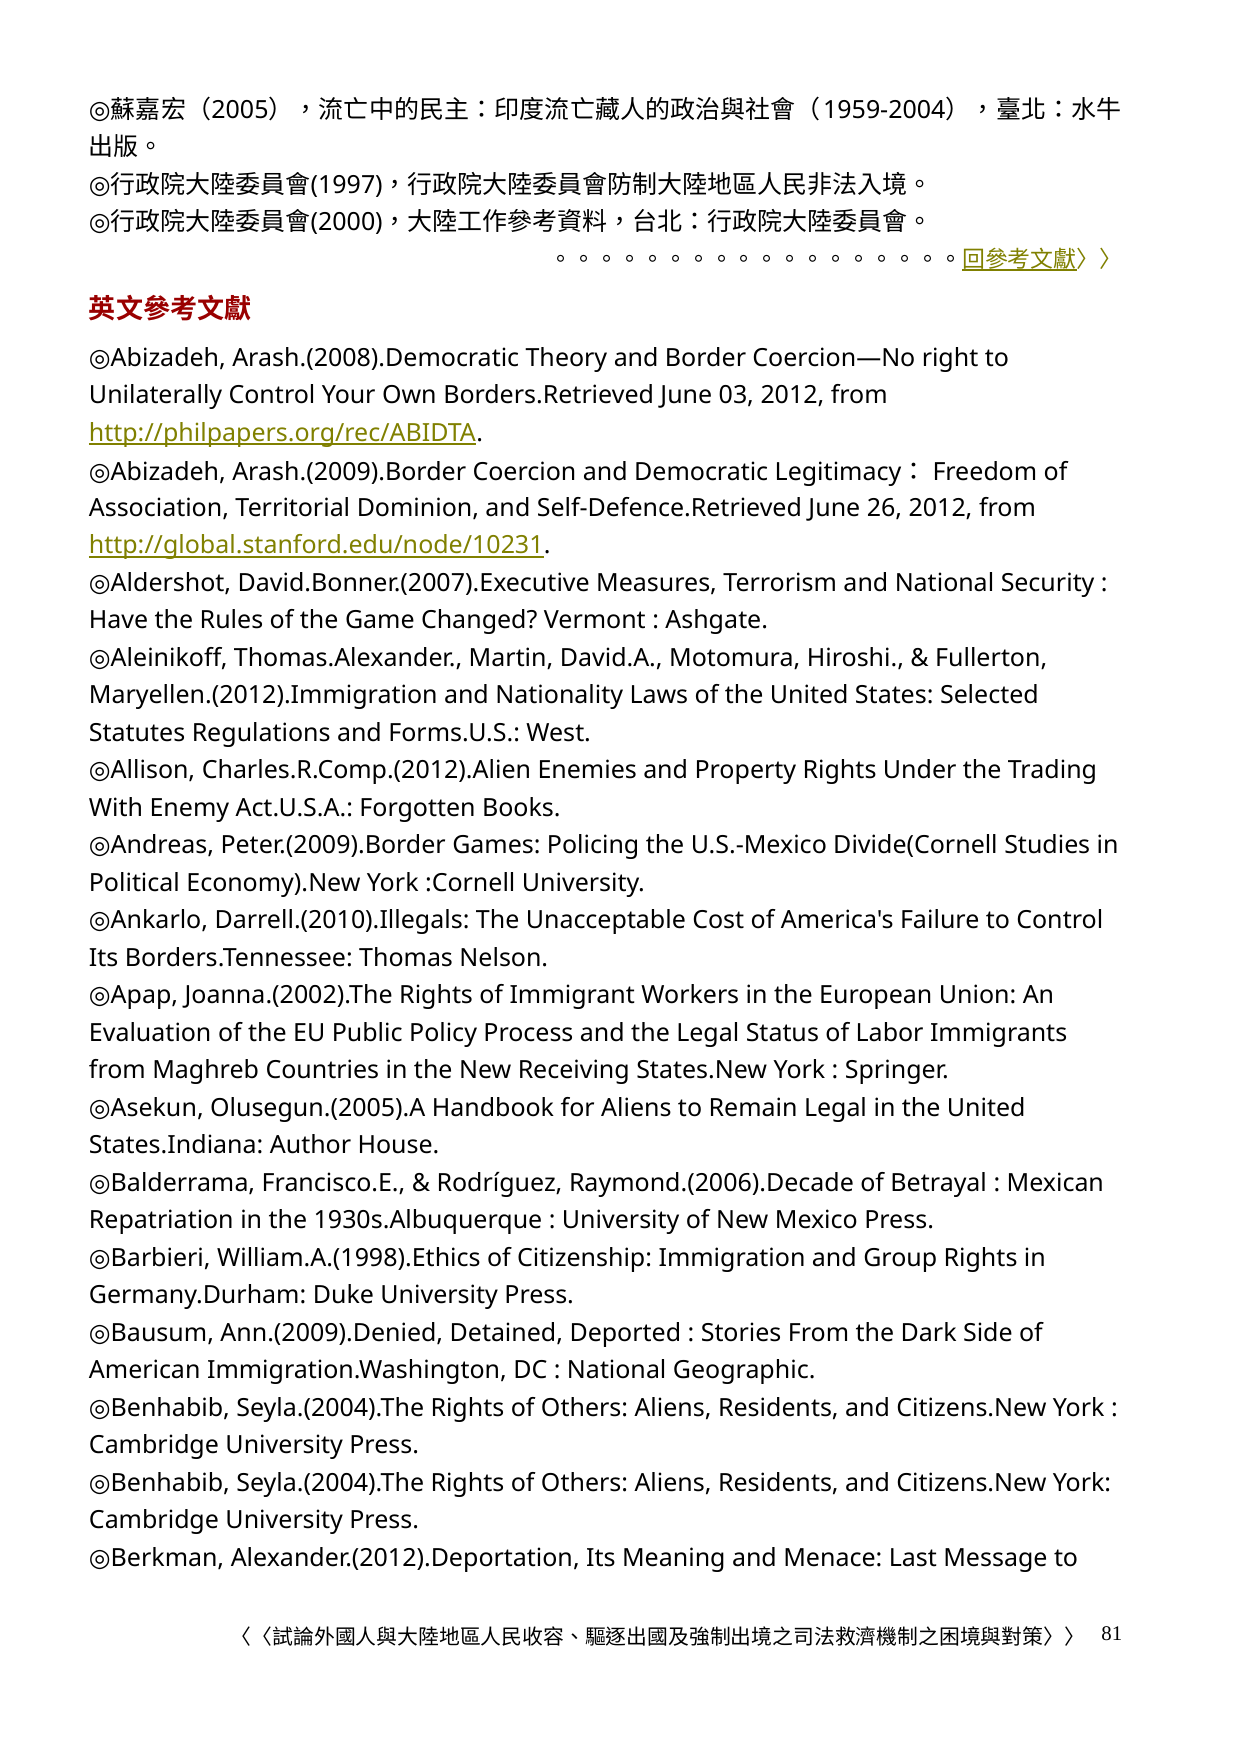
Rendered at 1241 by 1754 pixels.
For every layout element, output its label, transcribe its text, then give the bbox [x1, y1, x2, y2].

text ◎Asekun, Olusegun.(2005).A Handbook for Aliens to Remain Legal in the United States.Indiana: Author House. [89, 1088, 1122, 1163]
text ◎行政院大陸委員會(2000)，大陸工作參考資料，台北：行政院大陸委員會。 [89, 201, 1122, 239]
text ◎Aleinikoff, Thomas.Alexander., Martin, David.A., Motomura, Hiroshi., & Fullerton, Maryellen.(2012).Immigration and Nationality Laws of the United States: Selected Statutes Regulations and Forms.U.S.: West. [89, 638, 1122, 750]
text ◎行政院大陸委員會(1997)，行政院大陸委員會防制大陸地區人民非法入境。 [89, 164, 1122, 201]
text ◎Aldershot, David.Bonner.(2007).Executive Measures, Terrorism and National Security : Have the Rules of the Game Changed? Vermont : Ashgate. [89, 563, 1122, 638]
subtitle 英文參考文獻 [89, 287, 1122, 327]
text ◎Andreas, Peter.(2009).Border Games: Policing the U.S.-Mexico Divide(Cornell Studies in Political Economy).New York :Cornell University. [89, 825, 1122, 900]
text ◎Apap, Joanna.(2002).The Rights of Immigrant Workers in the European Union: An Evaluation of the EU Public Policy Process and the Legal Status of Labor Immigrants from Maghreb Countries in the New Receiving States.New York : Springer. [89, 975, 1122, 1088]
text 。。。。。。。。。。。。。。。。。。回參考文獻〉〉 [89, 239, 1122, 276]
text ◎Abizadeh, Arash.(2008).Democratic Theory and Border Coercion—No right to Unilaterally Control Your Own Borders.Retrieved June 03, 2012, from http://philpapers.org/rec/ABIDTA. [89, 338, 1122, 450]
text ◎Bausum, Ann.(2009).Denied, Detained, Deported : Stories From the Dark Side of American Immigration.Washington, DC : National Geographic. [89, 1313, 1122, 1388]
text ◎Benhabib, Seyla.(2004).The Rights of Others: Aliens, Residents, and Citizens.New York: Cambridge University Press. [89, 1463, 1122, 1538]
text ◎Balderrama, Francisco.E., & Rodríguez, Raymond.(2006).Decade of Betrayal : Mexican Repatriation in the 1930s.Albuquerque : University of New Mexico Press. [89, 1163, 1122, 1238]
text ◎Barbieri, William.A.(1998).Ethics of Citizenship: Immigration and Group Rights in Germany.Durham: Duke University Press. [89, 1238, 1122, 1313]
text ◎Benhabib, Seyla.(2004).The Rights of Others: Aliens, Residents, and Citizens.New York : Cambridge University Press. [89, 1388, 1122, 1463]
text ◎Abizadeh, Arash.(2009).Border Coercion and Democratic Legitimacy： Freedom of Association, Territorial Dominion, and Self-Defence.Retrieved June 26, 2012, from http://global.stanford.edu/node/10231. [89, 450, 1122, 563]
text ◎蘇嘉宏（2005），流亡中的民主：印度流亡藏人的政治與社會（1959-2004），臺北：水牛出版。 [89, 89, 1122, 164]
text ◎Allison, Charles.R.Comp.(2012).Alien Enemies and Property Rights Under the Trading With Enemy Act.U.S.A.: Forgotten Books. [89, 750, 1122, 825]
text ◎Ankarlo, Darrell.(2010).Illegals: The Unacceptable Cost of America's Failure to Control Its Borders.Tennessee: Thomas Nelson. [89, 900, 1122, 975]
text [89, 1538, 1122, 1575]
